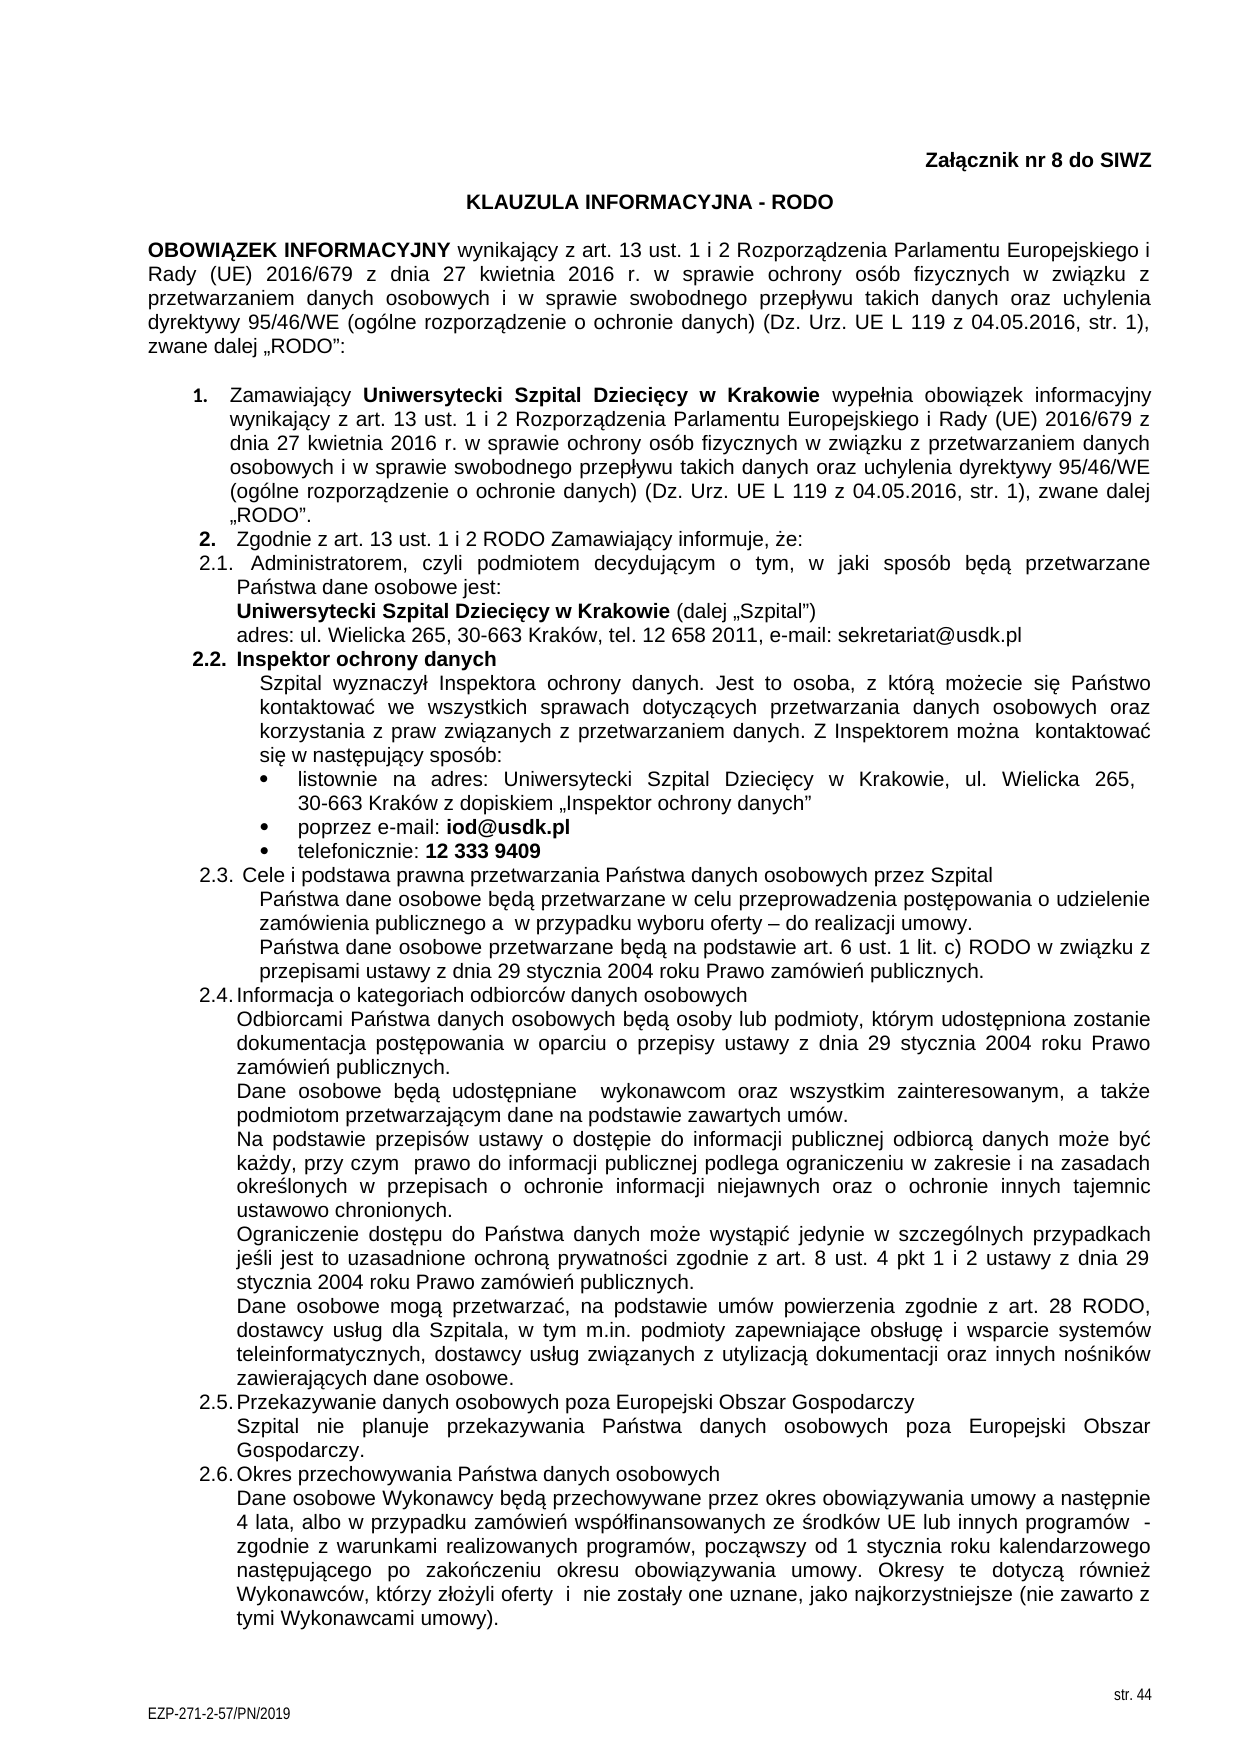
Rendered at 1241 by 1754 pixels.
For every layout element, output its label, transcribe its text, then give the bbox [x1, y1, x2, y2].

text Państwa dane osobowe będą przetwarzane w celu przeprowadzenia postępowania o udzielenie zamówienia publicznego a w przypadku wyboru oferty – do realizacji umowy. [259, 887, 1152, 935]
list Okres przechowywania Państwa danych osobowych [199, 1462, 1152, 1486]
list Zamawiający Uniwersytecki Szpital Dziecięcy w Krakowie wypełnia obowiązek informacyjny wynikający z art. 13 ust. 1 i 2 Rozporządzenia Parlamentu Europejskiego i Rady (UE) 2016/679 z dnia 27 kwietnia 2016 r. w sprawie ochrony osób fizycznych w związku z przetwarzaniem danych osobowych i w sprawie swobodnego przepływu takich danych oraz uchylenia dyrektywy 95/46/WE (ogólne rozporządzenie o ochronie danych) (Dz. Urz. UE L 119 z 04.05.2016, str. 1), zwane dalej „RODO”. [192, 382, 1152, 527]
list telefonicznie: 12 333 9409 [261, 839, 1152, 863]
text adres: ul. Wielicka 265, 30-663 Kraków, tel. 12 658 2011, e-mail: sekretariat@usdk.pl [163, 623, 1152, 647]
text Dane osobowe będą udostępniane wykonawcom oraz wszystkim zainteresowanym, a także podmiotom przetwarzającym dane na podstawie zawartych umów. [236, 1078, 1152, 1126]
list Inspektor ochrony danych [192, 647, 1152, 671]
text Załącznik nr 8 do SIWZ [148, 148, 1152, 172]
text Ograniczenie dostępu do Państwa danych może wystąpić jedynie w szczególnych przypadkach jeśli jest to uzasadnione ochroną prywatności zgodnie z art. 8 ust. 4 pkt 1 i 2 ustawy z dnia 29 stycznia 2004 roku Prawo zamówień publicznych. [236, 1222, 1152, 1294]
list Administratorem, czyli podmiotem decydującym o tym, w jaki sposób będą przetwarzane Państwa dane osobowe jest: [199, 551, 1152, 599]
list poprzez e-mail: iod@usdk.pl [261, 815, 1152, 839]
text Szpital wyznaczył Inspektora ochrony danych. Jest to osoba, z którą możecie się Państwo kontaktować we wszystkich sprawach dotyczących przetwarzania danych osobowych oraz korzystania z praw związanych z przetwarzaniem danych. Z Inspektorem można kontaktować się w następujący sposób: [259, 671, 1152, 767]
list Przekazywanie danych osobowych poza Europejski Obszar Gospodarczy [199, 1390, 1152, 1414]
text OBOWIĄZEK INFORMACYJNY wynikający z art. 13 ust. 1 i 2 Rozporządzenia Parlamentu Europejskiego i Rady (UE) 2016/679 z dnia 27 kwietnia 2016 r. w sprawie ochrony osób fizycznych w związku z przetwarzaniem danych osobowych i w sprawie swobodnego przepływu takich danych oraz uchylenia dyrektywy 95/46/WE (ogólne rozporządzenie o ochronie danych) (Dz. Urz. UE L 119 z 04.05.2016, str. 1), zwane dalej „RODO”: [148, 238, 1152, 358]
text KLAUZULA INFORMACYJNA - RODO [148, 190, 1152, 214]
text Uniwersytecki Szpital Dziecięcy w Krakowie (dalej „Szpital”) [163, 599, 1152, 623]
text Na podstawie przepisów ustawy o dostępie do informacji publicznej odbiorcą danych może być każdy, przy czym prawo do informacji publicznej podlega ograniczeniu w zakresie i na zasadach określonych w przepisach o ochronie informacji niejawnych oraz o ochronie innych tajemnic ustawowo chronionych. [236, 1126, 1152, 1222]
text Dane osobowe mogą przetwarzać, na podstawie umów powierzenia zgodnie z art. 28 RODO, dostawcy usług dla Szpitala, w tym m.in. podmioty zapewniające obsługę i wsparcie systemów teleinformatycznych, dostawcy usług związanych z utylizacją dokumentacji oraz innych nośników zawierających dane osobowe. [236, 1294, 1152, 1390]
text Dane osobowe Wykonawcy będą przechowywane przez okres obowiązywania umowy a następnie 4 lata, albo w przypadku zamówień współfinansowanych ze środków UE lub innych programów - zgodnie z warunkami realizowanych programów, począwszy od 1 stycznia roku kalendarzowego następującego po zakończeniu okresu obowiązywania umowy. Okresy te dotyczą również Wykonawców, którzy złożyli oferty i nie zostały one uznane, jako najkorzystniejsze (nie zawarto z tymi Wykonawcami umowy). [236, 1486, 1152, 1629]
list Zgodnie z art. 13 ust. 1 i 2 RODO Zamawiający informuje, że: [199, 527, 1152, 551]
text Szpital nie planuje przekazywania Państwa danych osobowych poza Europejski Obszar Gospodarczy. [236, 1414, 1152, 1462]
text Odbiorcami Państwa danych osobowych będą osoby lub podmioty, którym udostępniona zostanie dokumentacja postępowania w oparciu o przepisy ustawy z dnia 29 stycznia 2004 roku Prawo zamówień publicznych. [236, 1007, 1152, 1078]
list listownie na adres: Uniwersytecki Szpital Dziecięcy w Krakowie, ul. Wielicka 265, 30-663 Kraków z dopiskiem „Inspektor ochrony danych” [260, 767, 1152, 815]
list Informacja o kategoriach odbiorców danych osobowych [199, 983, 1152, 1007]
list Cele i podstawa prawna przetwarzania Państwa danych osobowych przez Szpital [199, 863, 1152, 887]
text Państwa dane osobowe przetwarzane będą na podstawie art. 6 ust. 1 lit. c) RODO w związku z przepisami ustawy z dnia 29 stycznia 2004 roku Prawo zamówień publicznych. [259, 935, 1152, 983]
